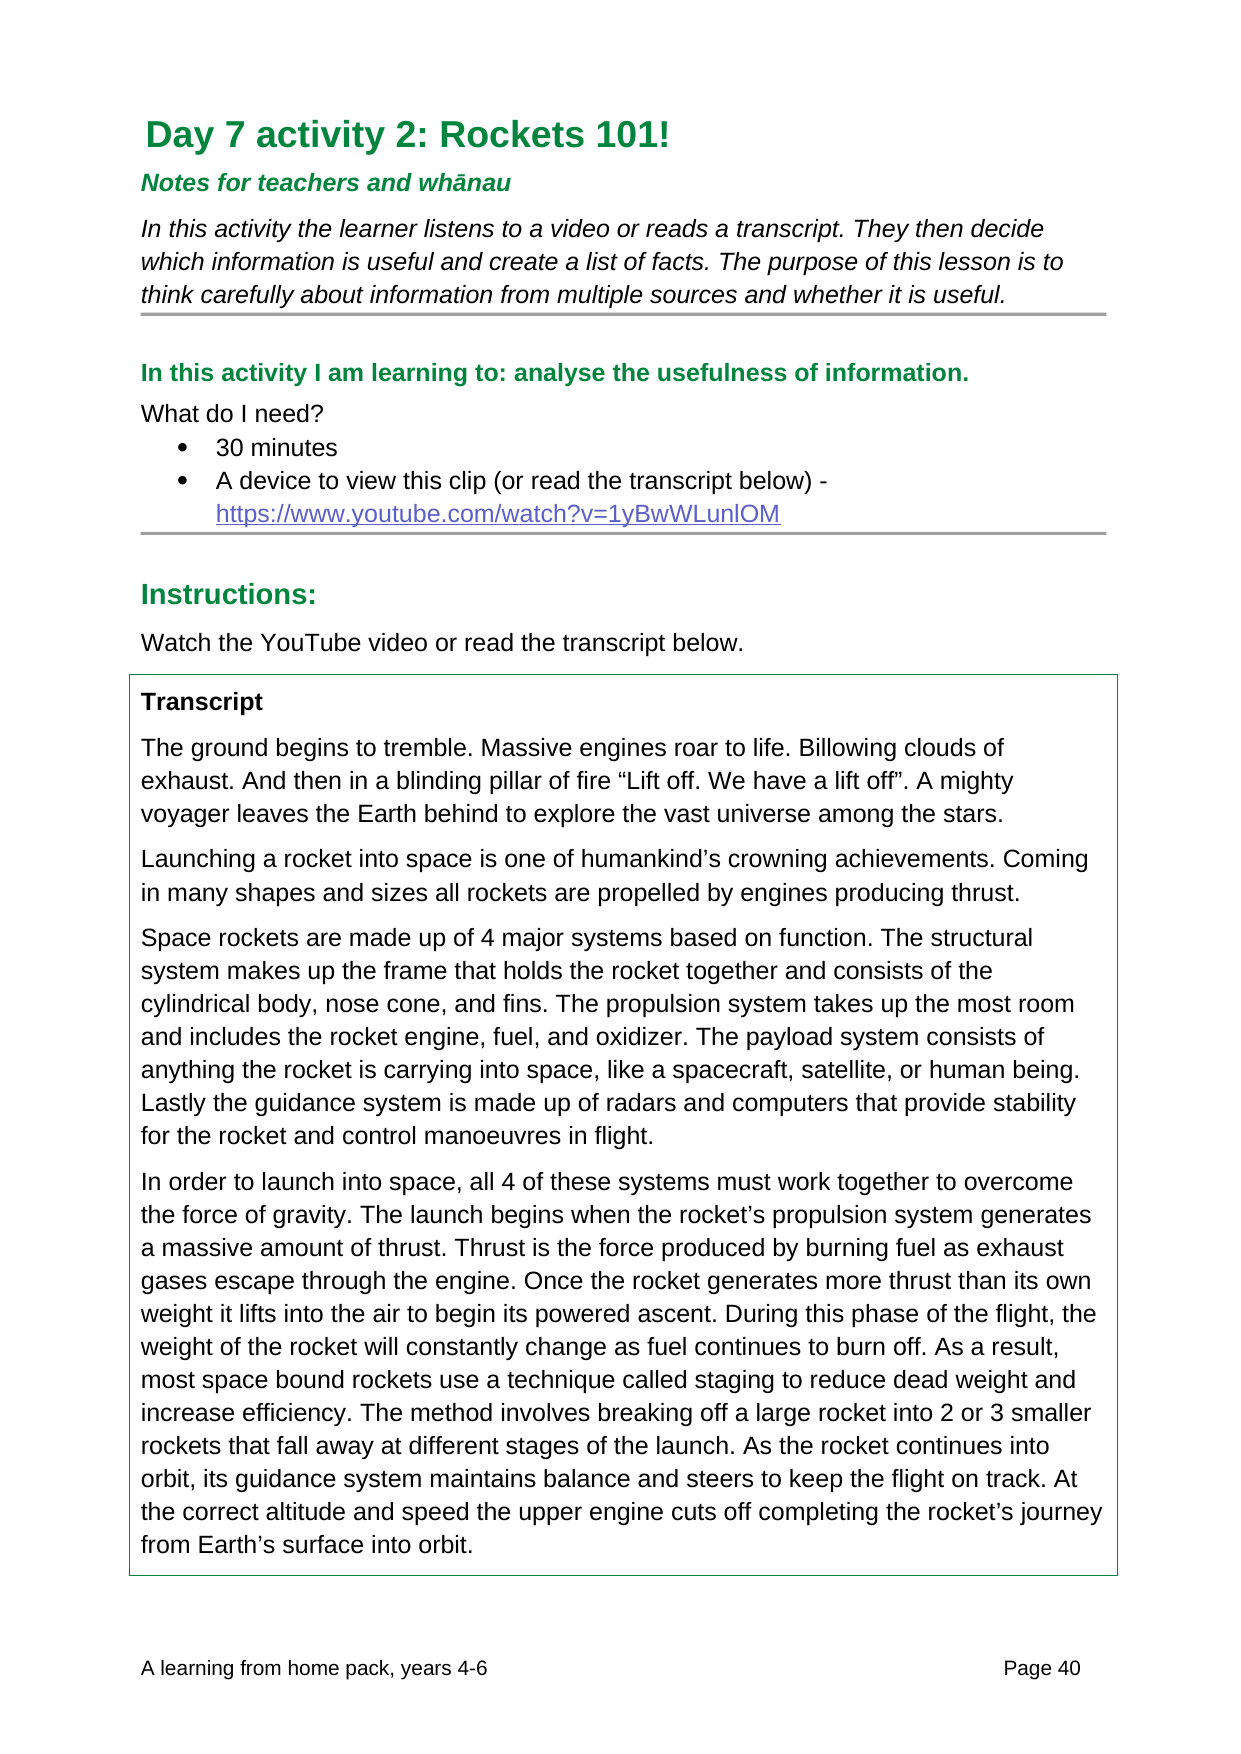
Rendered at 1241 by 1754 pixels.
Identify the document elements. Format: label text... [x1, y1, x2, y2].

text What do I need? [141, 399, 1106, 428]
table_header Transcript The ground begins to tremble. Massive engines roar to life. Billowing clouds of exhaust. And then in a blinding pillar of fire “Lift off. We have a lift off”. A mighty voyager leaves the Earth behind to explore the vast universe among the stars. Launching a rocket into space is one of humankind’s crowning achievements. Coming in many shapes and sizes all rockets are propelled by engines producing thrust. Space rockets are made up of 4 major systems based on function. The structural system makes up the frame that holds the rocket together and consists of the cylindrical body, nose cone, and fins. The propulsion system takes up the most room and includes the rocket engine, fuel, and oxidizer. The payload system consists of anything the rocket is carrying into space, like a spacecraft, satellite, or human being. Lastly the guidance system is made up of radars and computers that provide stability for the rocket and control manoeuvres in flight. In order to launch into space, all 4 of these systems must work together to overcome the force of gravity. The launch begins when the rocket’s propulsion system generates a massive amount of thrust. Thrust is the force produced by burning fuel as exhaust gases escape through the engine. Once the rocket generates more thrust than its own weight it lifts into the air to begin its powered ascent. During this phase of the flight, the weight of the rocket will constantly change as fuel continues to burn off. As a result, most space bound rockets use a technique called staging to reduce dead weight and increase efficiency. The method involves breaking off a large rocket into 2 or 3 smaller rockets that fall away at different stages of the launch. As the rocket continues into orbit, its guidance system maintains balance and steers to keep the flight on track. At the correct altitude and speed the upper engine cuts off completing the rocket’s journey from Earth’s surface into orbit. [130, 675, 1117, 1575]
list A device to view this clip (or read the transcript below) - https://www.youtube.com/watch?v=1yBwWLunlOM [178, 466, 1106, 527]
text Day 7 activity 2: Rockets 101! [141, 112, 1106, 156]
text In this activity the learner listens to a video or reads a transcript. They then decide which information is useful and create a list of facts. The purpose of this lesson is to think carefully about information from multiple sources and whether it is useful. [141, 214, 1106, 308]
text In this activity I am learning to: analyse the usefulness of information. [141, 358, 1106, 387]
text Notes for teachers and whānau [141, 168, 1106, 197]
list 30 minutes [178, 432, 1106, 461]
text Instructions: [141, 577, 1106, 611]
text Watch the YouTube video or read the transcript below. [141, 628, 1106, 657]
